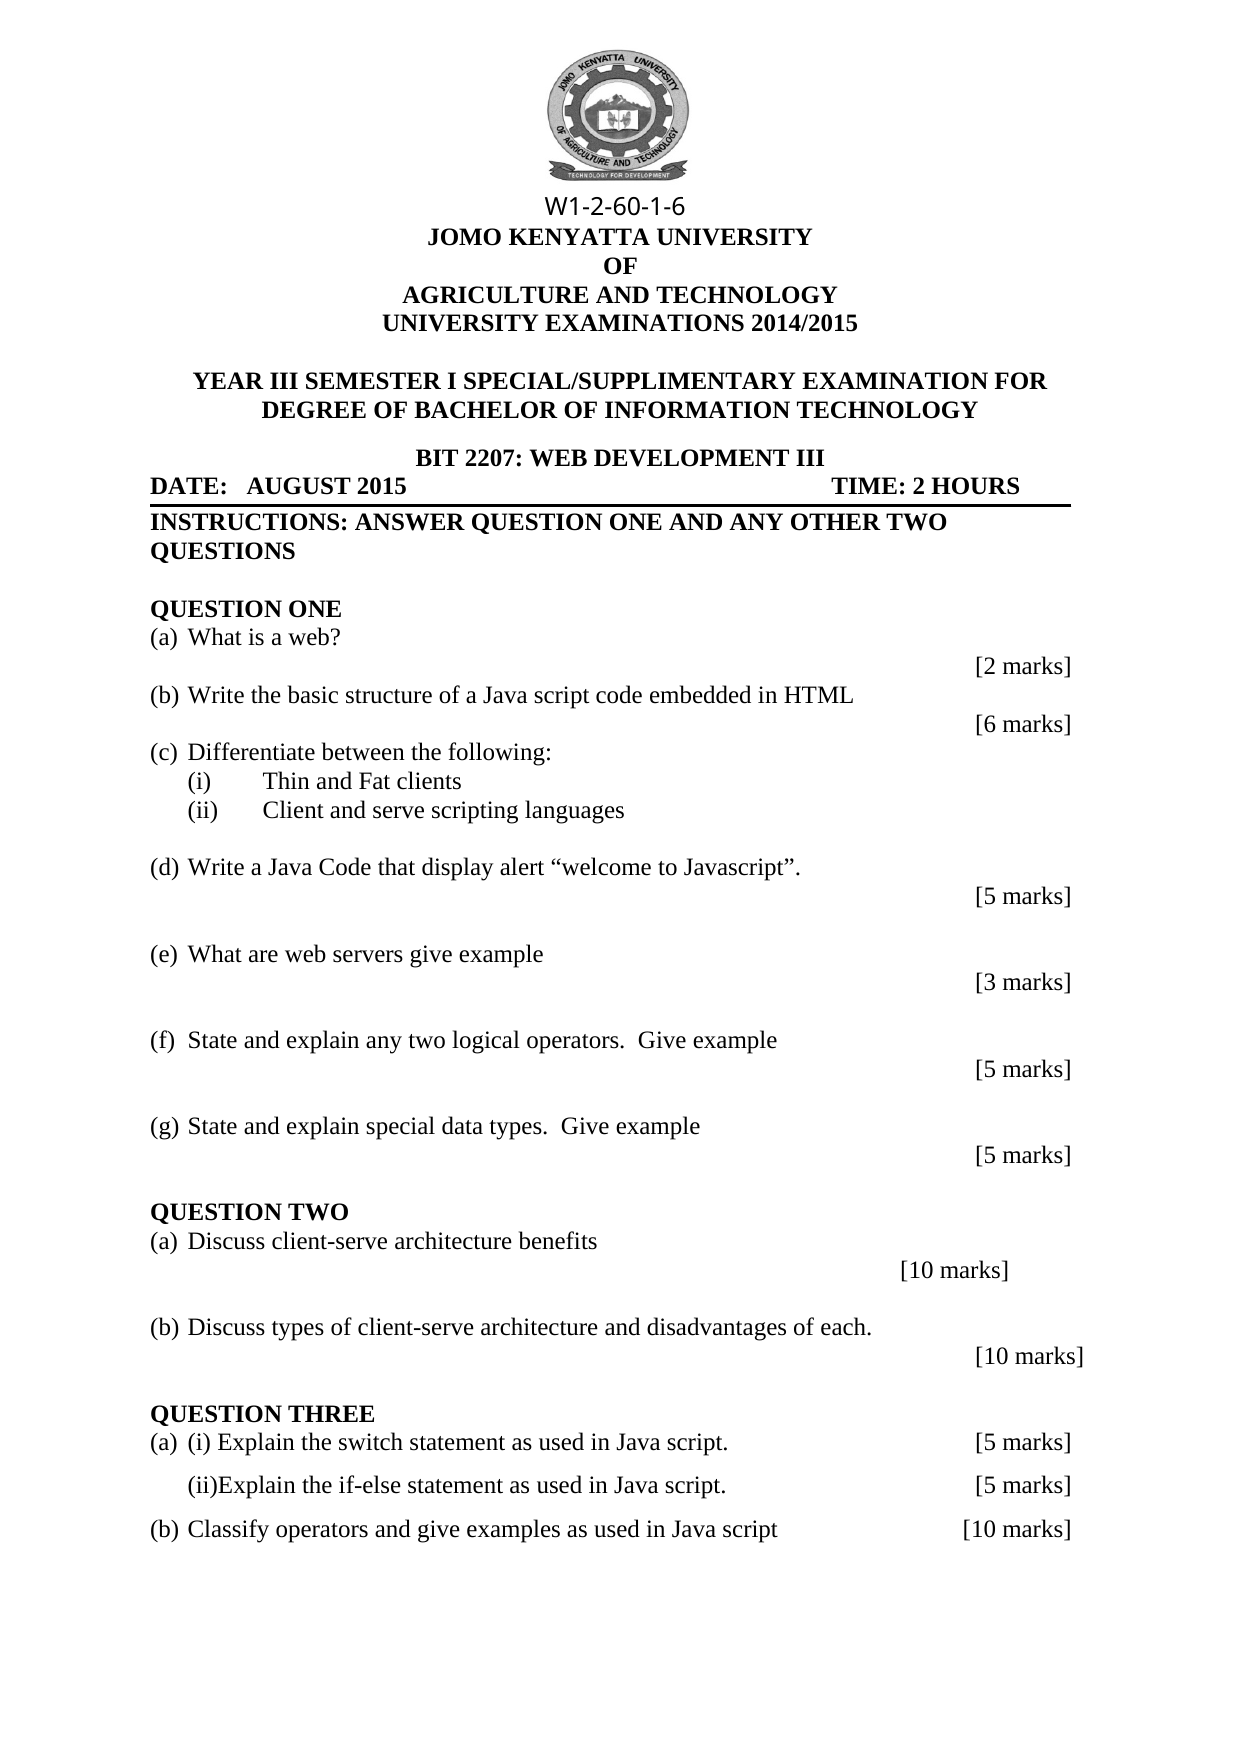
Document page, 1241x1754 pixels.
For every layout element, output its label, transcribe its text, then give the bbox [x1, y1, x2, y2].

text QUESTION ONE [150, 594, 1090, 622]
list Write the basic structure of a Java script code embedded in HTML [6 marks] [150, 680, 1090, 737]
text W1-2-60-1-6 [525, 188, 1090, 222]
list Discuss types of client-serve architecture and disadvantages of each. [10 marks] [150, 1312, 1090, 1370]
list What are web servers give example [3 marks] [150, 939, 1090, 996]
list Differentiate between the following: [150, 737, 1090, 766]
list Write a Java Code that display alert “welcome to Javascript”. [5 marks] [150, 852, 1090, 910]
text JOMO KENYATTA UNIVERSITY [150, 222, 1090, 251]
list State and explain special data types. Give example [5 marks] [150, 1111, 1090, 1169]
list QUESTION THREE [150, 1399, 1090, 1427]
text UNIVERSITY EXAMINATIONS 2014/2015 [150, 308, 1090, 337]
text INSTRUCTIONS: ANSWER QUESTION ONE AND ANY OTHER TWO QUESTIONS [150, 507, 1090, 565]
list Discuss client-serve architecture benefits [10 marks] [150, 1226, 1090, 1312]
text OF [150, 251, 1090, 280]
text AGRICULTURE AND TECHNOLOGY [150, 280, 1090, 308]
list Classify operators and give examples as used in Java script [10 marks] [150, 1514, 1090, 1542]
list (i) Explain the switch statement as used in Java script. [5 marks] [150, 1427, 1090, 1456]
list (ii)Explain the if-else statement as used in Java script. [5 marks] [187, 1471, 1090, 1499]
list QUESTION TWO [150, 1197, 1090, 1226]
text DATE: AUGUST 2015 TIME: 2 HOURS [150, 471, 1071, 504]
text BIT 2207: WEB DEVELOPMENT III [150, 443, 1090, 471]
list Thin and Fat clients [187, 766, 1090, 795]
list Client and serve scripting languages [187, 795, 1090, 824]
picture [525, 44, 711, 189]
list What is a web? [2 marks] [150, 622, 1090, 680]
list State and explain any two logical operators. Give example [5 marks] [150, 1025, 1090, 1082]
text YEAR III SEMESTER I SPECIAL/SUPPLIMENTARY EXAMINATION FOR DEGREE OF BACHELOR OF INFORMATION TECHNOLOGY [150, 366, 1090, 423]
